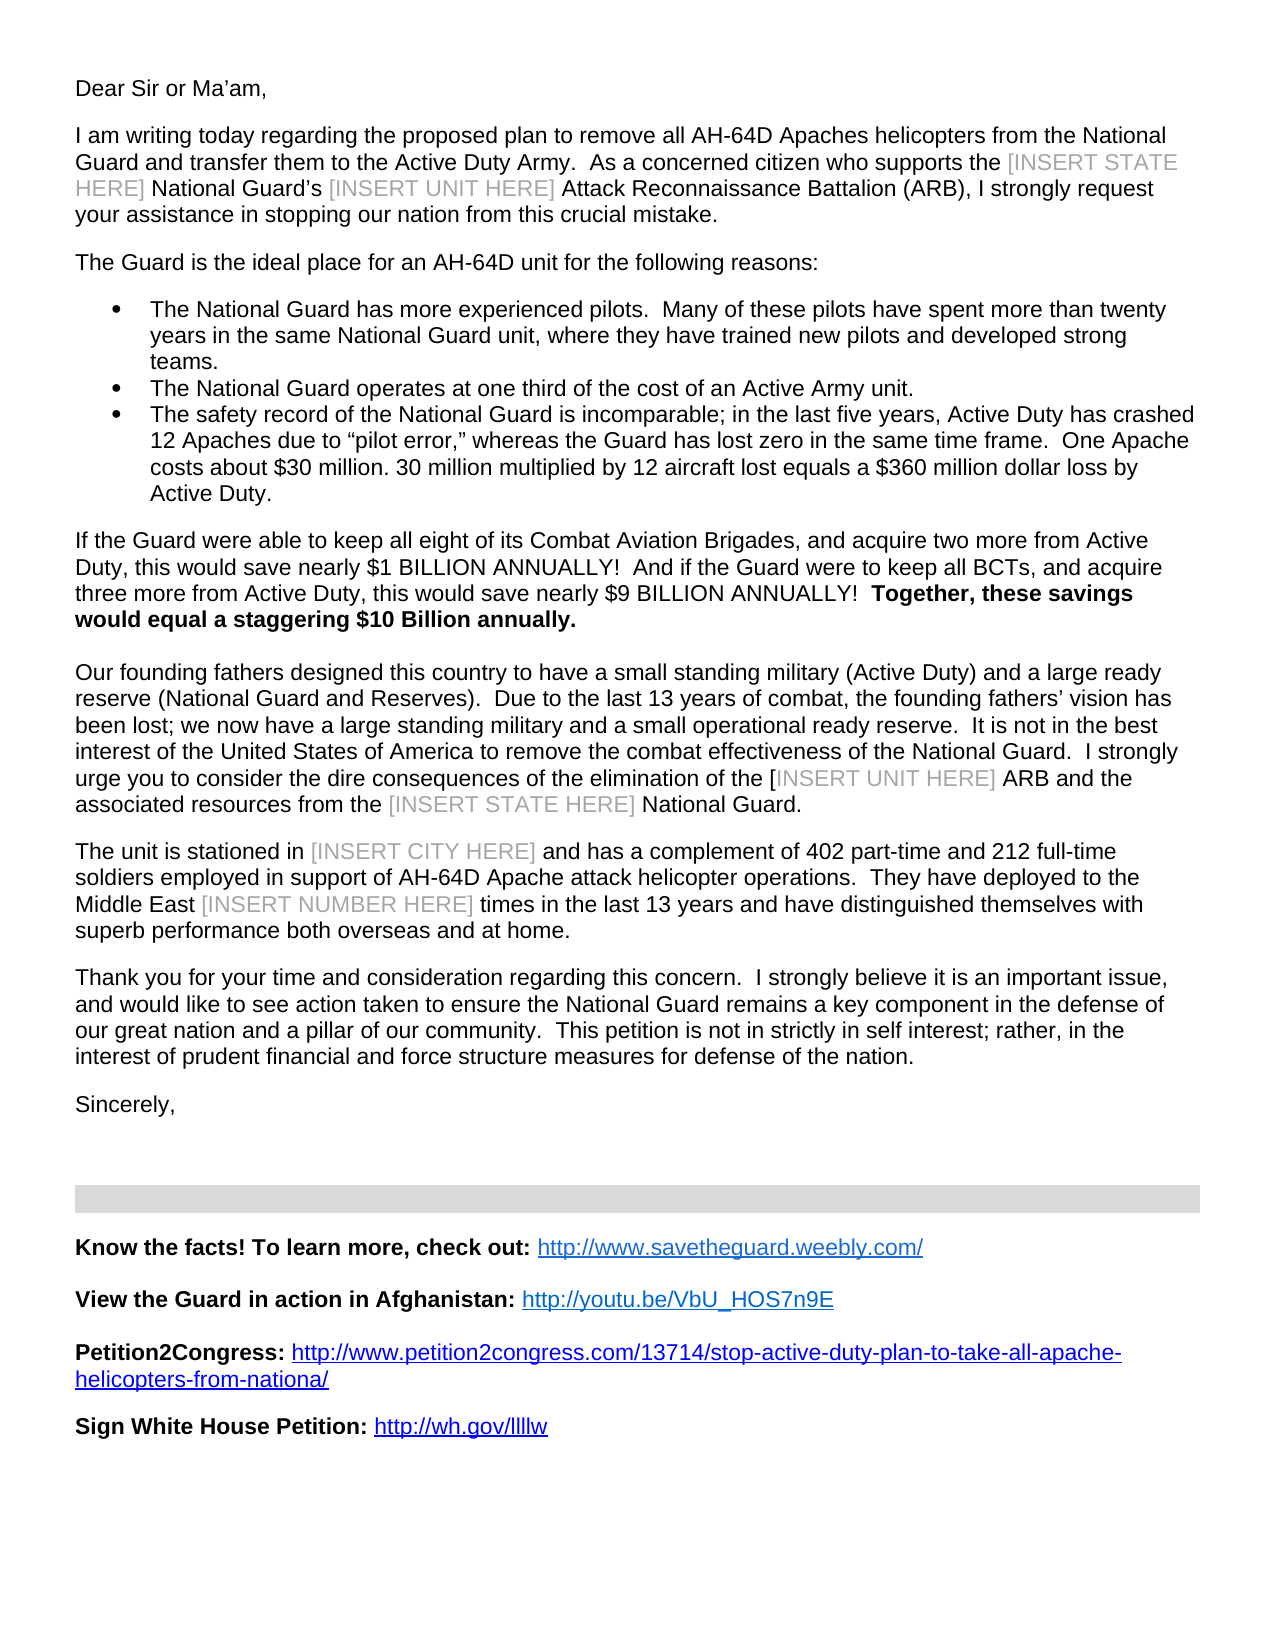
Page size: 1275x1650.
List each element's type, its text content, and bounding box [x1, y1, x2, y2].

text Know the facts! To learn more, check out: http://www.savetheguard.weebly.com/ [75, 1234, 1200, 1260]
list The safety record of the National Guard is incomparable; in the last five years, Active Duty has crashed 12 Apaches due to “pilot error,” whereas the Guard has lost zero in the same time frame. One Apache costs about $30 million. 30 million multiplied by 12 aircraft lost equals a $360 million dollar loss by Active Duty. [112, 401, 1200, 506]
text Our founding fathers designed this country to have a small standing military (Active Duty) and a large ready reserve (National Guard and Reserves). Due to the last 13 years of combat, the founding fathers’ vision has been lost; we now have a large standing military and a small operational ready reserve. It is not in the best interest of the United States of America to remove the combat effectiveness of the National Guard. I strongly urge you to consider the dire consequences of the elimination of the [INSERT UNIT HERE] ARB and the associated resources from the [INSERT STATE HERE] National Guard. [75, 659, 1200, 817]
text Petition2Congress: http://www.petition2congress.com/13714/stop-active-duty-plan-to-take-all-apache-helicopters-from-nationa/ [75, 1339, 1200, 1392]
list The National Guard operates at one third of the cost of an Active Army unit. [112, 375, 1200, 401]
text Thank you for your time and consideration regarding this concern. I strongly believe it is an important issue, and would like to see action taken to ensure the National Guard remains a key component in the defense of our great nation and a pillar of our community. This petition is not in strictly in self interest; rather, in the interest of prudent financial and force structure measures for defense of the nation. [75, 964, 1200, 1070]
text I am writing today regarding the proposed plan to remove all AH-64D Apaches helicopters from the National Guard and transfer them to the Active Duty Army. As a concerned citizen who supports the [INSERT STATE HERE] National Guard’s [INSERT UNIT HERE] Attack Reconnaissance Battalion (ARB), I strongly request your assistance in stopping our nation from this crucial mistake. [75, 122, 1200, 228]
text If the Guard were able to keep all eight of its Combat Aviation Brigades, and acquire two more from Active Duty, this would save nearly $1 BILLION ANNUALLY! And if the Guard were to keep all BCTs, and acquire three more from Active Duty, this would save nearly $9 BILLION ANNUALLY! Together, these savings would equal a staggering $10 Billion annually. [75, 527, 1200, 633]
text The unit is stationed in [INSERT CITY HERE] and has a complement of 402 part-time and 212 full-time soldiers employed in support of AH-64D Apache attack helicopter operations. They have deployed to the Middle East [INSERT NUMBER HERE] times in the last 13 years and have distinguished themselves with superb performance both overseas and at home. [75, 838, 1200, 943]
text View the Guard in action in Afghanistan: http://youtu.be/VbU_HOS7n9E [75, 1286, 1200, 1313]
text Sincerely, [75, 1091, 1200, 1117]
text Sign White House Petition: http://wh.gov/llllw [75, 1413, 1200, 1439]
list The National Guard has more experienced pilots. Many of these pilots have spent more than twenty years in the same National Guard unit, where they have trained new pilots and developed strong teams. [112, 296, 1200, 375]
text The Guard is the ideal place for an AH-64D unit for the following reasons: [75, 248, 1200, 275]
text Dear Sir or Ma’am, [75, 75, 1200, 101]
